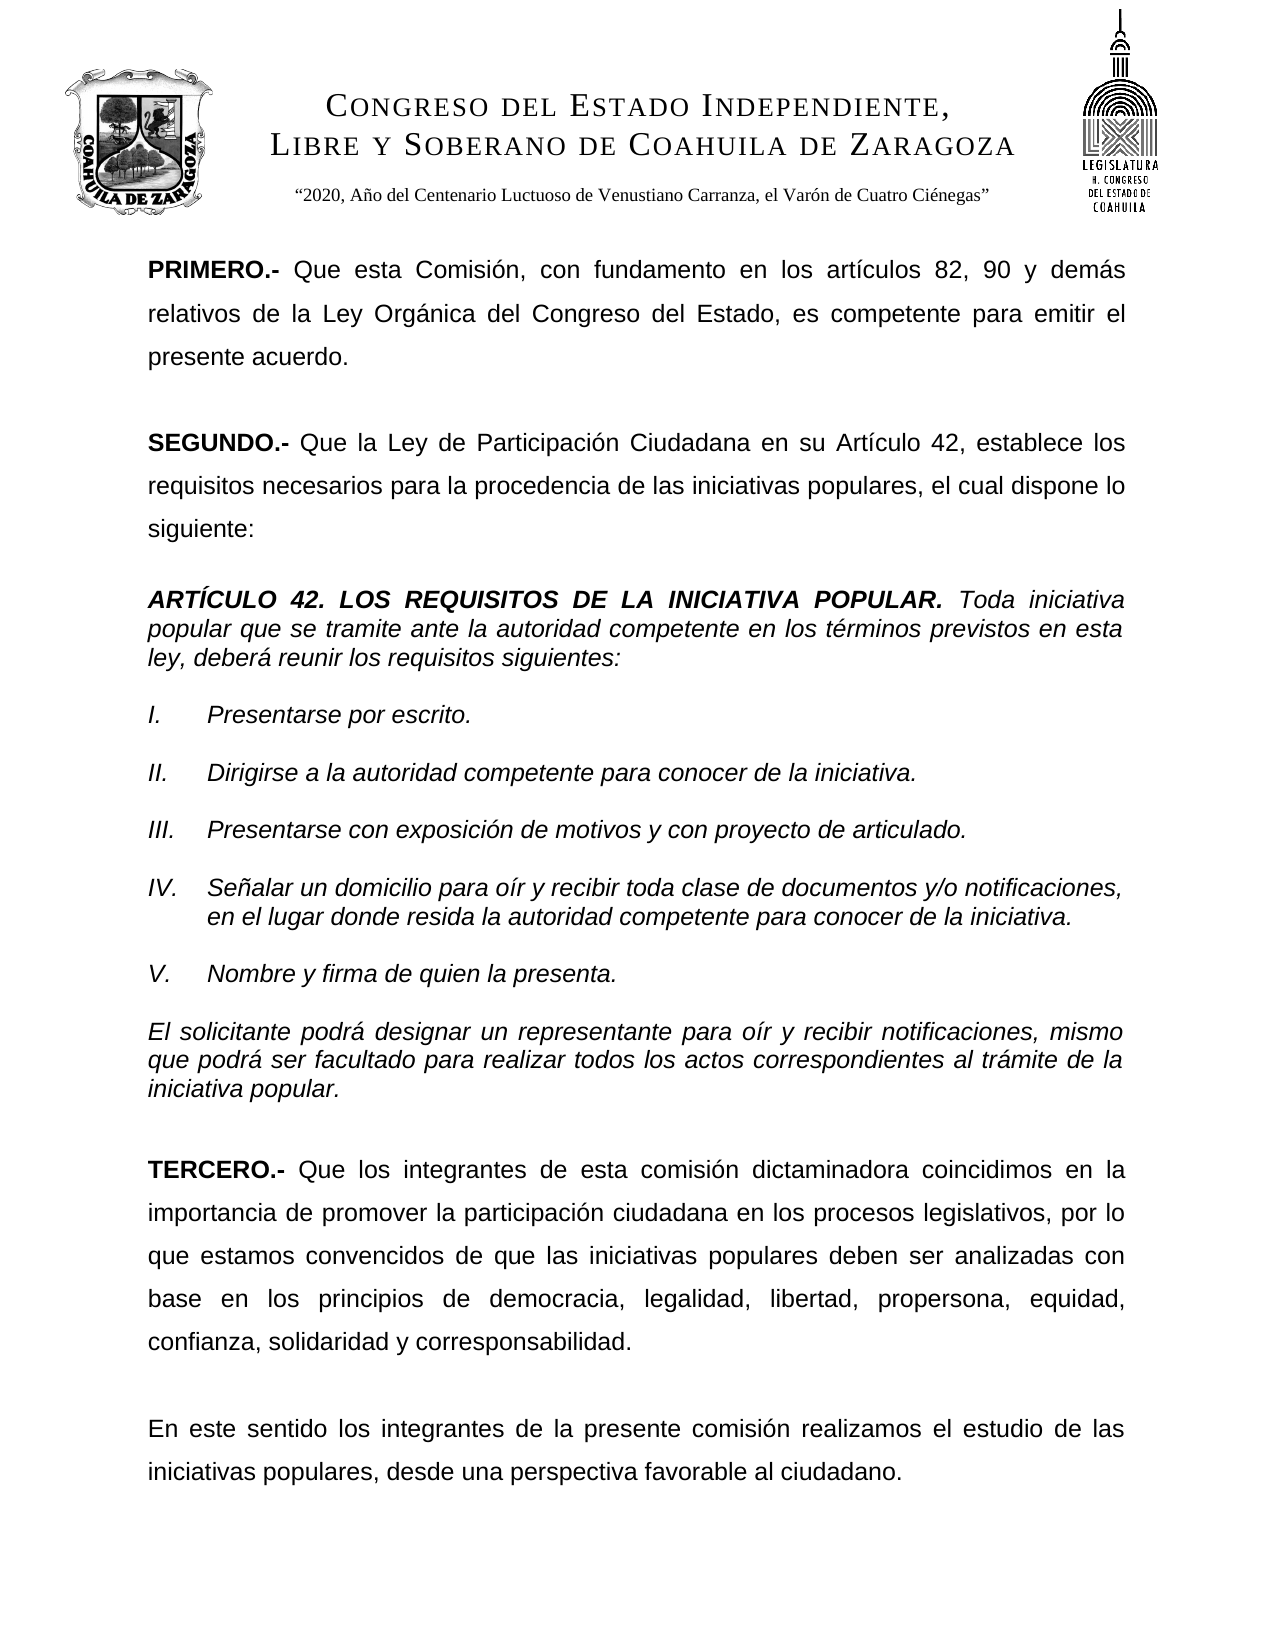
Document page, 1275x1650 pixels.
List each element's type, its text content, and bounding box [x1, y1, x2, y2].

picture [1083, 9, 1158, 212]
text En este sentido los integrantes de la presente comisión realizamos el estudio de las iniciativas populares, desde una perspectiva favorable al ciudadano. [148, 1414, 1127, 1486]
text El solicitante podrá designar un representante para oír y recibir notificaciones, mismo que podrá ser facultado para realizar todos los actos correspondientes al trámite de la iniciativa popular. [148, 1017, 1127, 1103]
text II. Dirigirse a la autoridad competente para conocer de la iniciativa. [148, 758, 1127, 787]
text V. Nombre y firma de quien la presenta. [148, 959, 1127, 988]
text I. Presentarse por escrito. [148, 700, 1127, 729]
picture [64, 69, 213, 215]
text TERCERO.- Que los integrantes de esta comisión dictaminadora coincidimos en la importancia de promover la participación ciudadana en los procesos legislativos, por lo que estamos convencidos de que las iniciativas populares deben ser analizadas con base en los principios de democracia, legalidad, libertad, propersona, equidad, confianza, solidaridad y corresponsabilidad. [148, 1155, 1127, 1356]
text SEGUNDO.- Que la Ley de Participación Ciudadana en su Artículo 42, establece los requisitos necesarios para la procedencia de las iniciativas populares, el cual dispone lo siguiente: [148, 428, 1127, 543]
text ARTÍCULO 42. LOS REQUISITOS DE LA INICIATIVA POPULAR. Toda iniciativa popular que se tramite ante la autoridad competente en los términos previstos en esta ley, deberá reunir los requisitos siguientes: [148, 585, 1127, 672]
text PRIMERO.- Que esta Comisión, con fundamento en los artículos 82, 90 y demás relativos de la Ley Orgánica del Congreso del Estado, es competente para emitir el presente acuerdo. [148, 256, 1127, 371]
text III. Presentarse con exposición de motivos y con proyecto de articulado. [148, 815, 1127, 844]
text IV. Señalar un domicilio para oír y recibir toda clase de documentos y/o notificaciones, en el lugar donde resida la autoridad competente para conocer de la iniciativa. [148, 873, 1127, 930]
